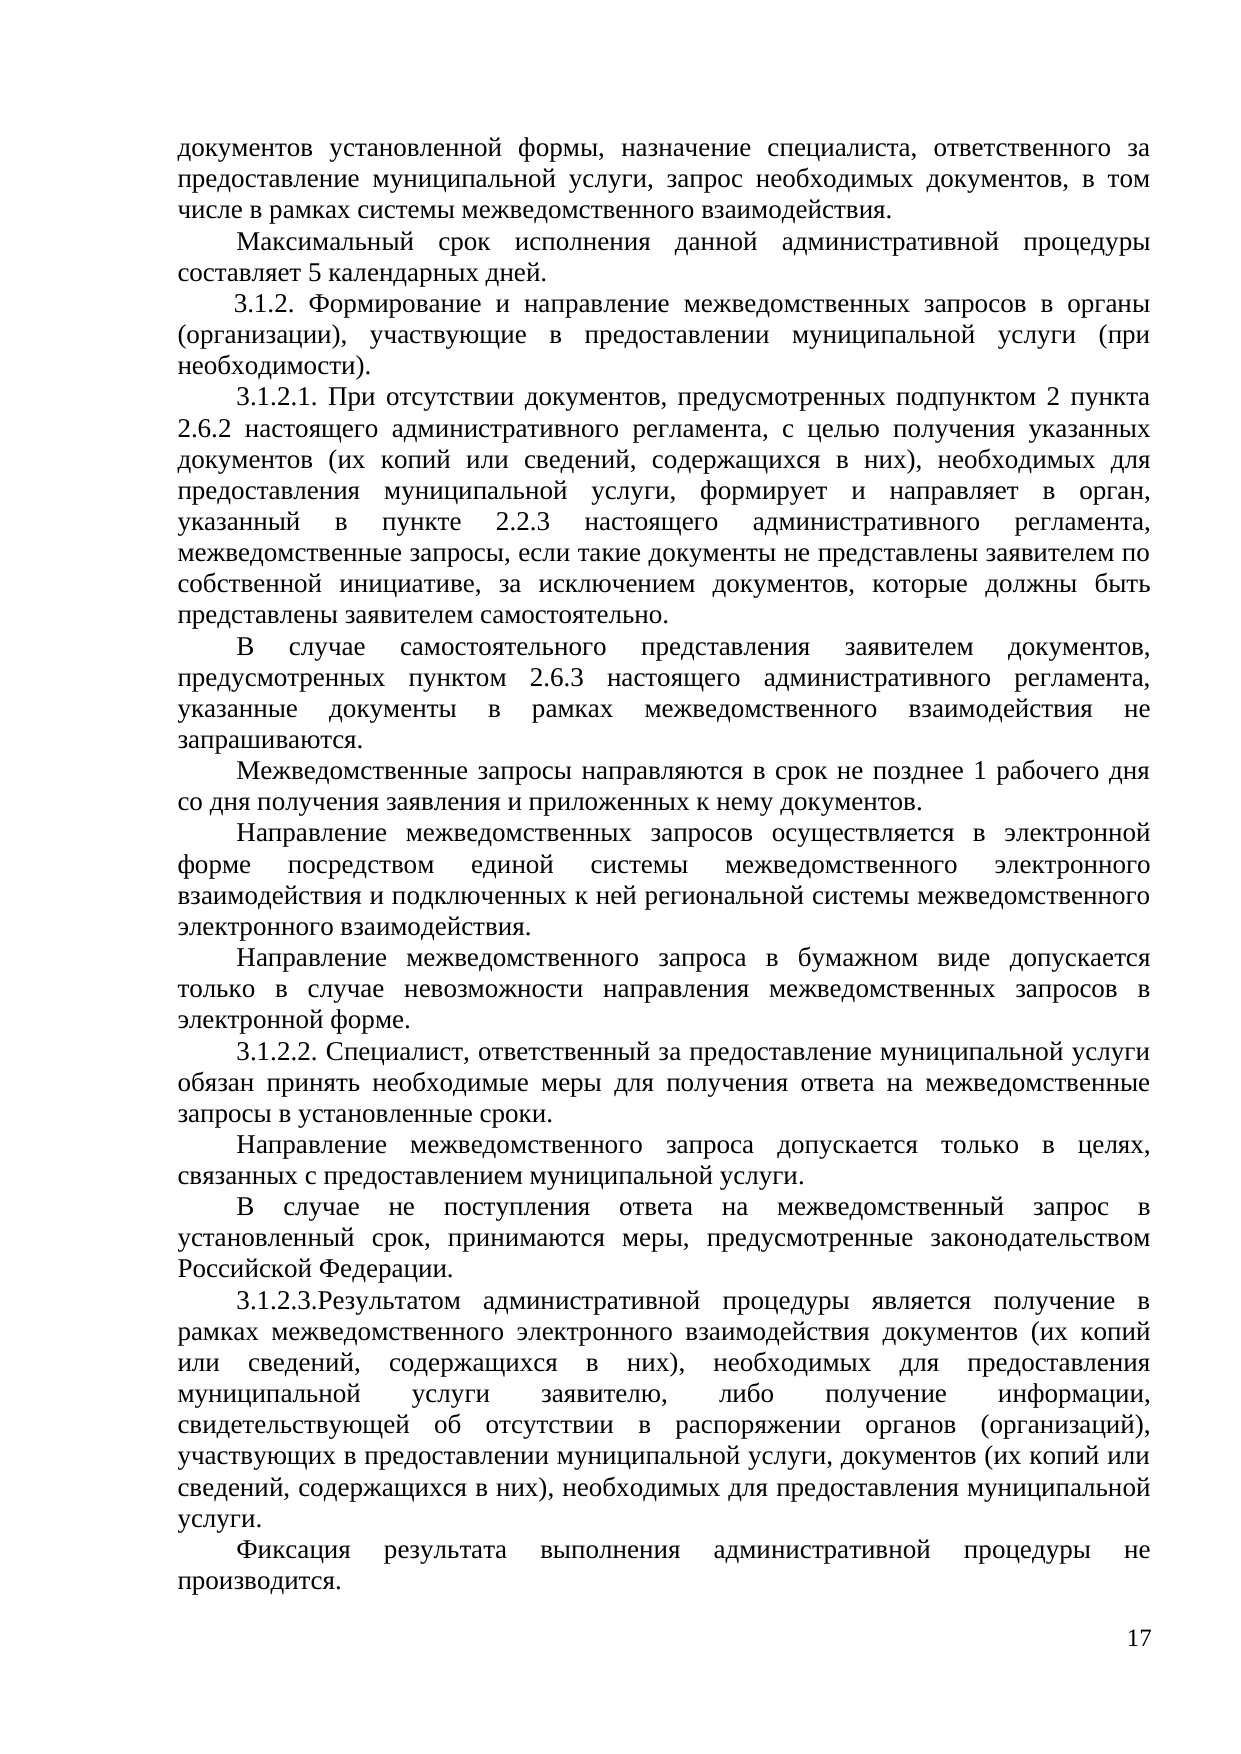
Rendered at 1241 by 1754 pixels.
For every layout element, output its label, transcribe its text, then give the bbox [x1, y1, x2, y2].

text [177, 131, 1152, 225]
text Фиксация результата выполнения административной процедуры не производится. [177, 1533, 1152, 1595]
text Направление межведомственных запросов осуществляется в электронной форме посредством единой системы межведомственного электронного взаимодействия и подключенных к ней региональной системы межведомственного электронного взаимодействия. [177, 817, 1152, 941]
text Максимальный срок исполнения данной административной процедуры составляет 5 календарных дней. [177, 225, 1152, 287]
text 3.1.2. Формирование и направление межведомственных запросов в органы (организации), участвующие в предоставлении муниципальной услуги (при необходимости). [177, 287, 1152, 381]
text 3.1.2.2. Специалист, ответственный за предоставление муниципальной услуги обязан принять необходимые меры для получения ответа на межведомственные запросы в установленные сроки. [177, 1034, 1152, 1128]
text В случае самостоятельного представления заявителем документов, предусмотренных пунктом 2.6.3 настоящего административного регламента, указанные документы в рамках межведомственного взаимодействия не запрашиваются. [177, 630, 1152, 754]
text 3.1.2.3.Результатом административной процедуры является получение в рамках межведомственного электронного взаимодействия документов (их копий или сведений, содержащихся в них), необходимых для предоставления муниципальной услуги заявителю, либо получение информации, свидетельствующей об отсутствии в распоряжении органов (организаций), участвующих в предоставлении муниципальной услуги, документов (их копий или сведений, содержащихся в них), необходимых для предоставления муниципальной услуги. [177, 1284, 1152, 1533]
text Направление межведомственного запроса в бумажном виде допускается только в случае невозможности направления межведомственных запросов в электронной форме. [177, 941, 1152, 1034]
text 3.1.2.1. При отсутствии документов, предусмотренных подпунктом 2 пункта 2.6.2 настоящего административного регламента, с целью получения указанных документов (их копий или сведений, содержащихся в них), необходимых для предоставления муниципальной услуги, формирует и направляет в орган, указанный в пункте 2.2.3 настоящего административного регламента, межведомственные запросы, если такие документы не представлены заявителем по собственной инициативе, за исключением документов, которые должны быть представлены заявителем самостоятельно. [177, 381, 1152, 630]
text Межведомственные запросы направляются в срок не позднее 1 рабочего дня со дня получения заявления и приложенных к нему документов. [177, 754, 1152, 817]
text В случае не поступления ответа на межведомственный запрос в установленный срок, принимаются меры, предусмотренные законодательством Российской Федерации. [177, 1190, 1152, 1284]
text Направление межведомственного запроса допускается только в целях, связанных с предоставлением муниципальной услуги. [177, 1128, 1152, 1190]
